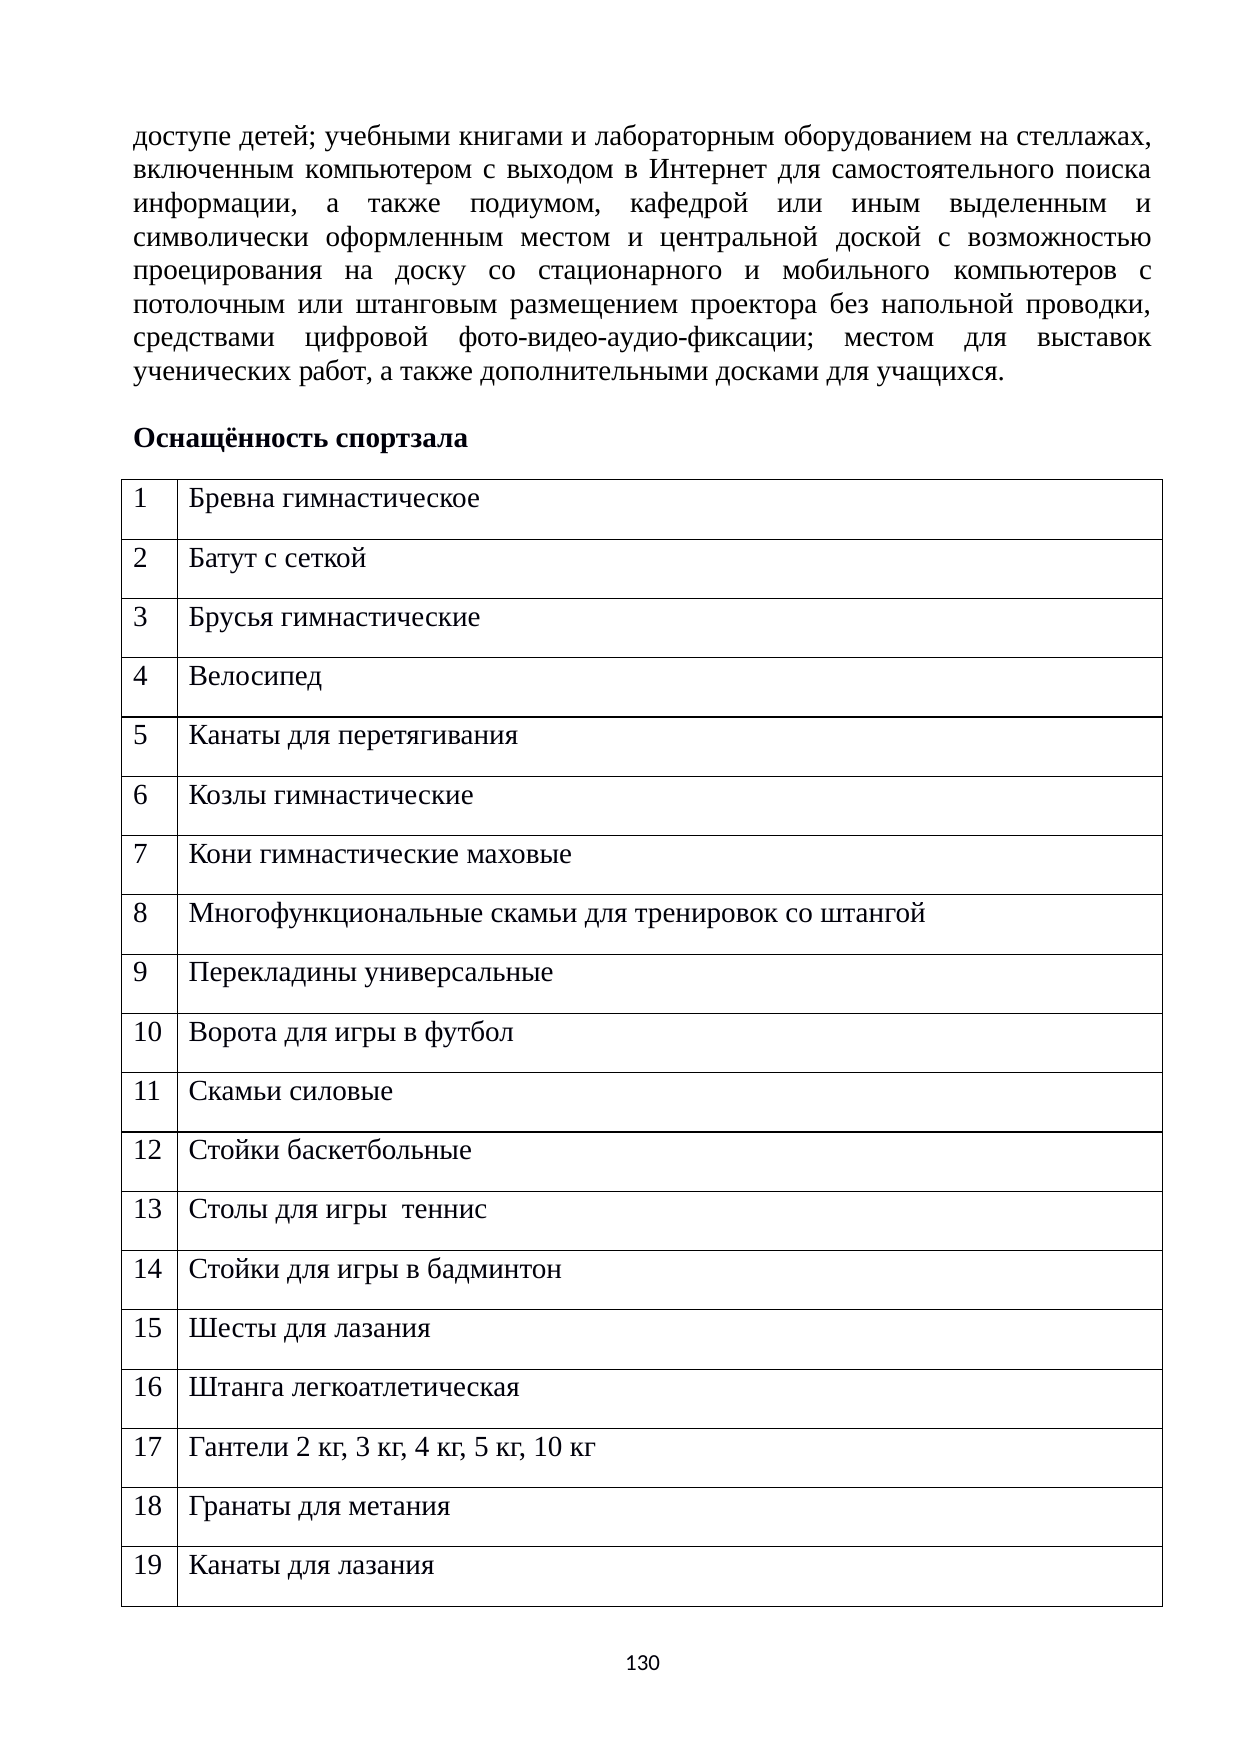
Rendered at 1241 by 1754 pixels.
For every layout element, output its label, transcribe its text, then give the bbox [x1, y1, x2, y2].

table_cell 9 [122, 955, 177, 1013]
table_cell Батут с сеткой [178, 540, 1162, 598]
table_header Бревна гимнастическое [178, 480, 1162, 539]
table_cell Перекладины универсальные [178, 955, 1162, 1013]
table_cell 8 [122, 895, 177, 953]
table_cell 7 [122, 836, 177, 894]
table_cell Шесты для лазания [178, 1310, 1162, 1368]
table_cell 5 [122, 718, 177, 776]
table_cell 11 [122, 1073, 177, 1131]
table_cell Велосипед [178, 658, 1162, 716]
table_cell Многофункциональные скамьи для тренировок со штангой [178, 895, 1162, 953]
table_cell 13 [122, 1192, 177, 1250]
table_cell 6 [122, 777, 177, 835]
table_cell Столы для игры теннис [178, 1192, 1162, 1250]
table_cell 12 [122, 1133, 177, 1191]
table_cell 16 [122, 1370, 177, 1428]
table_cell Стойки баскетбольные [178, 1133, 1162, 1191]
table_cell Скамьи силовые [178, 1073, 1162, 1131]
table_cell Канаты для лазания [178, 1547, 1162, 1606]
table_cell 14 [122, 1251, 177, 1309]
table_header 1 [122, 480, 177, 539]
table_cell Гантели 2 кг, 3 кг, 4 кг, 5 кг, 10 кг [178, 1429, 1162, 1487]
table_cell 10 [122, 1014, 177, 1072]
table_cell 15 [122, 1310, 177, 1368]
table_cell Штанга легкоатлетическая [178, 1370, 1162, 1428]
table_cell 4 [122, 658, 177, 716]
table_cell Кони гимнастические маховые [178, 836, 1162, 894]
table_cell Брусья гимнастические [178, 599, 1162, 657]
table_cell 17 [122, 1429, 177, 1487]
table_cell 2 [122, 540, 177, 598]
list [133, 118, 1152, 386]
table_cell 19 [122, 1547, 177, 1606]
table_cell 18 [122, 1488, 177, 1546]
table_cell Гранаты для метания [178, 1488, 1162, 1546]
table_cell 3 [122, 599, 177, 657]
table_cell Стойки для игры в бадминтон [178, 1251, 1162, 1309]
text Оснащённость спортзала [133, 420, 1152, 453]
table_cell Ворота для игры в футбол [178, 1014, 1162, 1072]
table_cell Козлы гимнастические [178, 777, 1162, 835]
table_cell Канаты для перетягивания [178, 718, 1162, 776]
